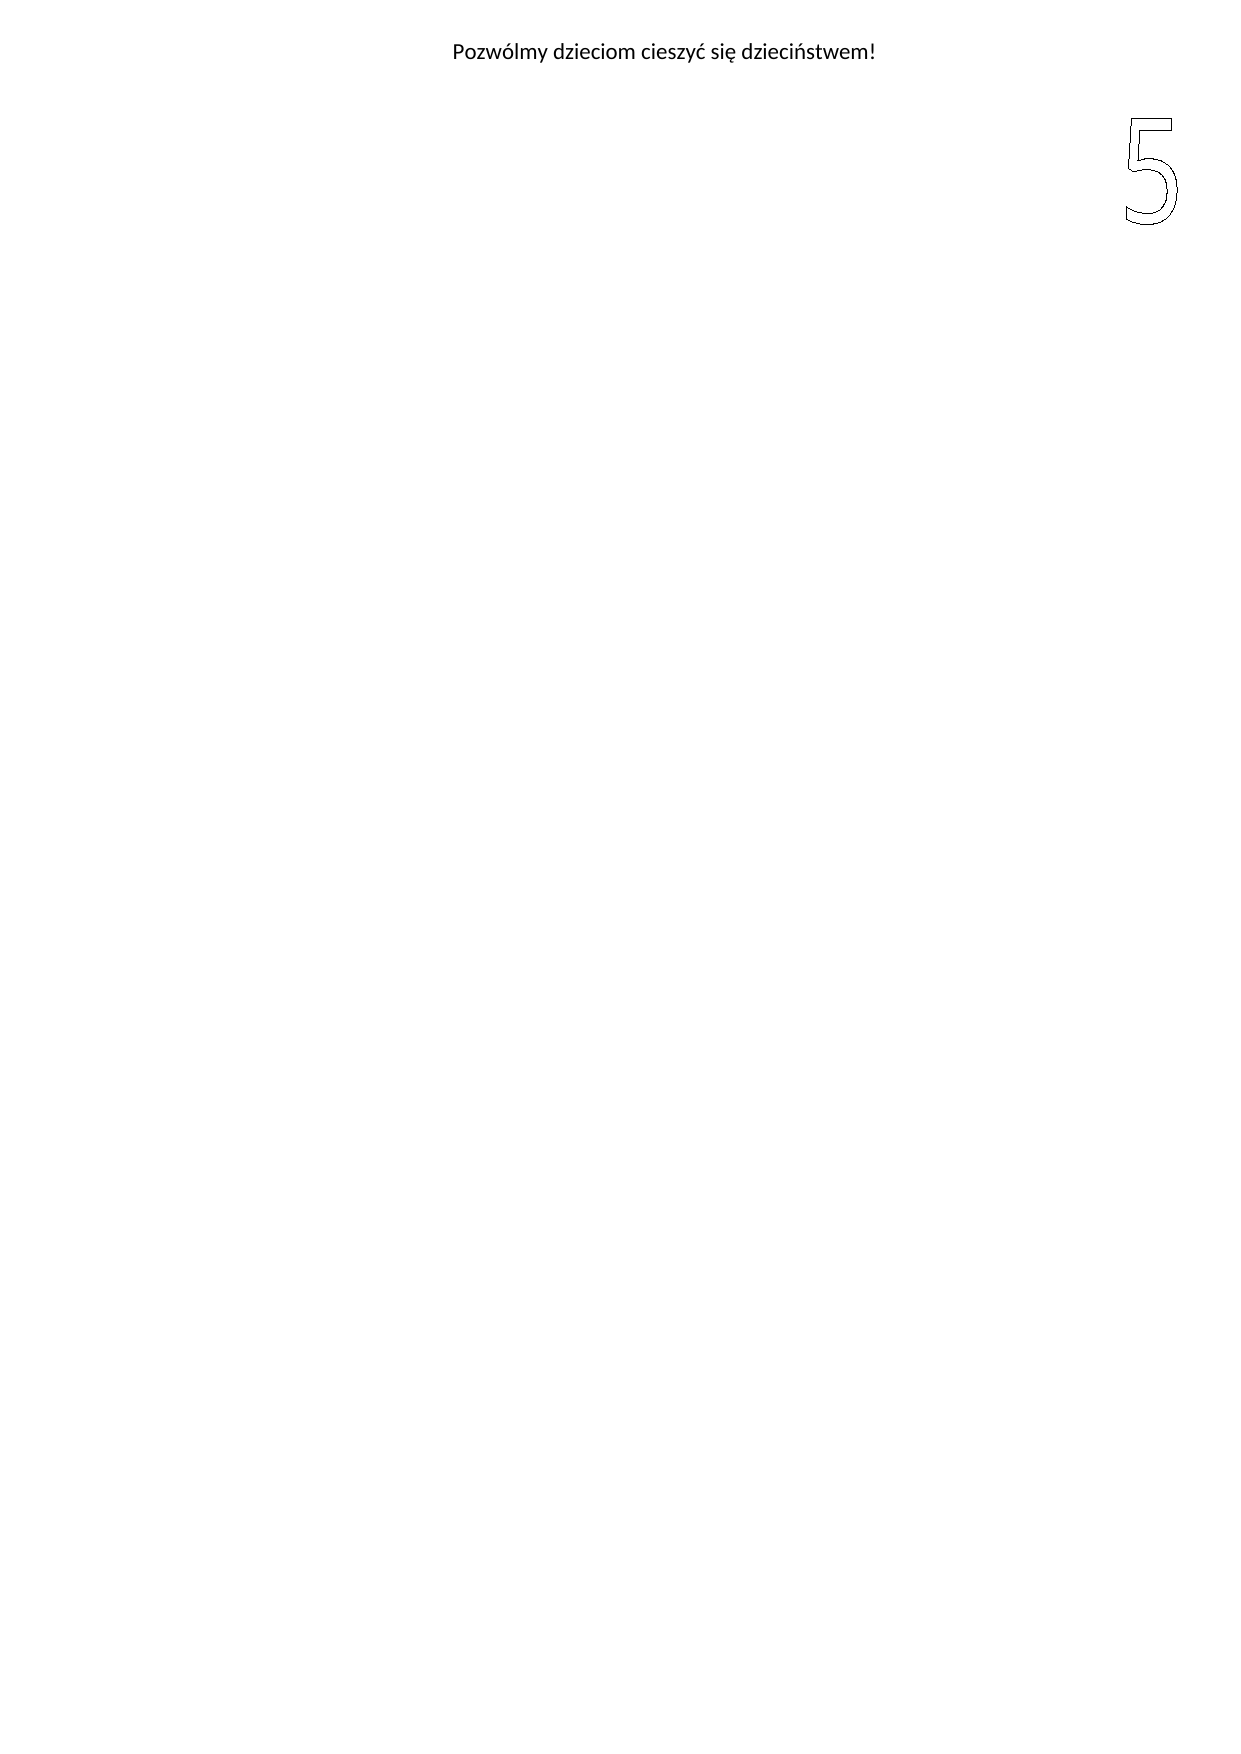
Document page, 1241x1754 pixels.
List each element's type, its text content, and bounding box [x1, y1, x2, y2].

text Pozwólmy dzieciom cieszyć się dzieciństwem! [133, 37, 1196, 66]
